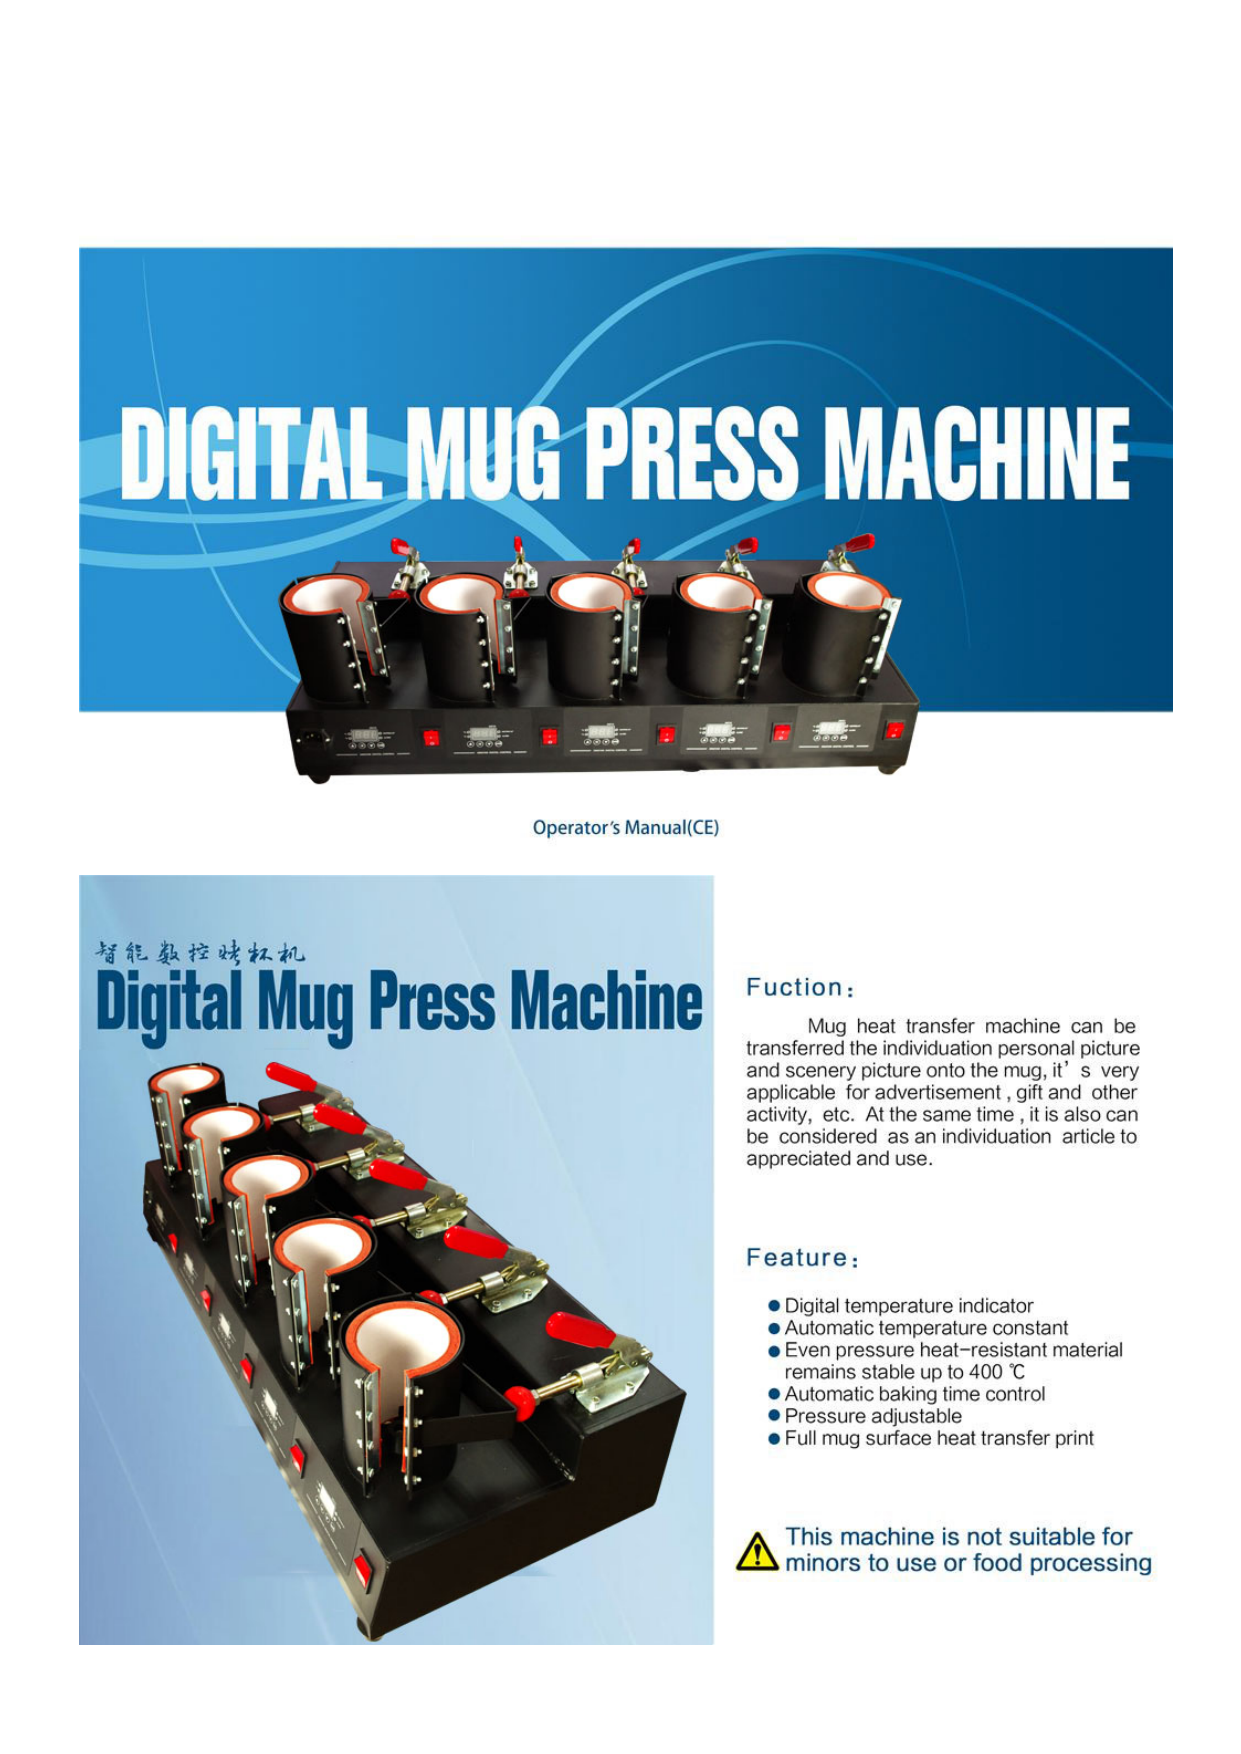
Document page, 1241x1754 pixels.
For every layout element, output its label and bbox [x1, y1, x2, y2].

picture [79, 875, 1173, 1645]
picture [79, 95, 1173, 865]
